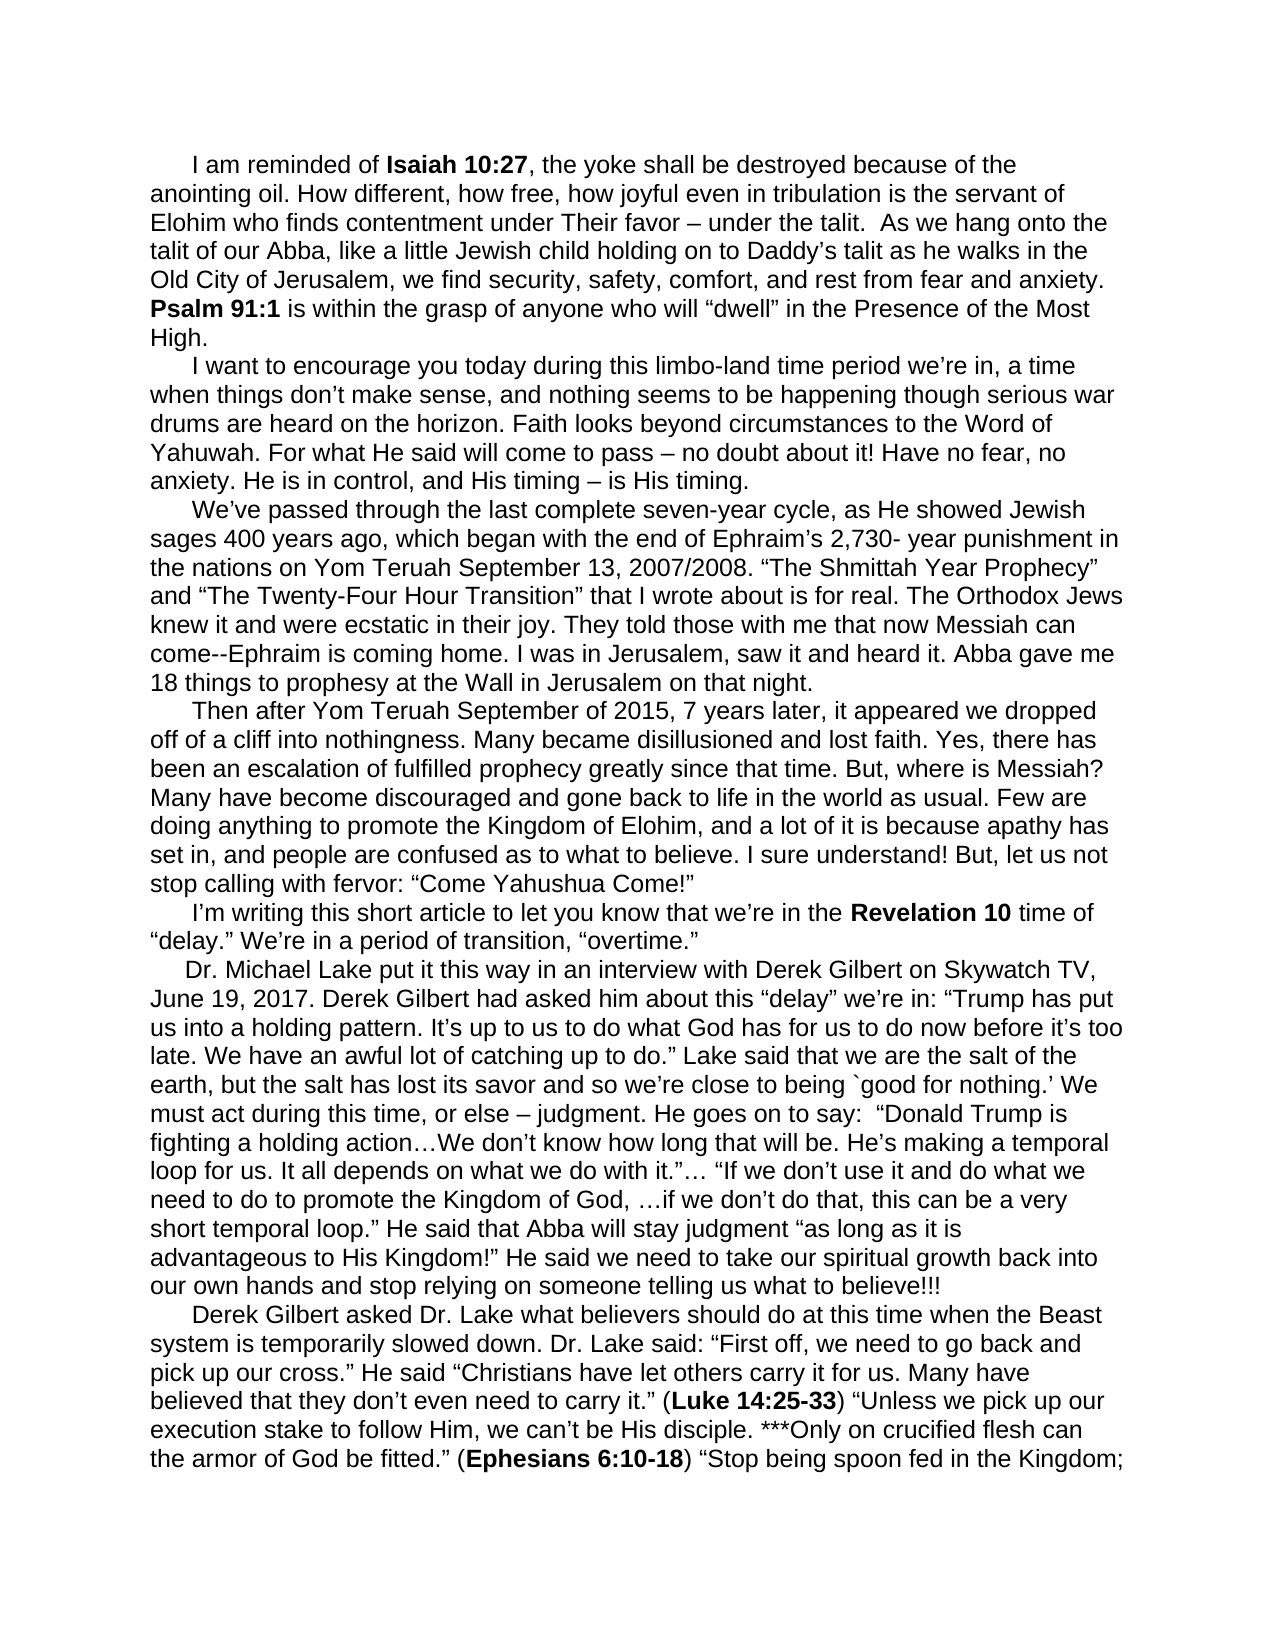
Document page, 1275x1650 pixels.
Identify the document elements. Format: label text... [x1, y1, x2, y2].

text I’m writing this short article to let you know that we’re in the Revelation 10 time of “delay.” We’re in a period of transition, “overtime.” [150, 897, 1125, 955]
text I am reminded of Isaiah 10:27, the yoke shall be destroyed because of the anointing oil. How different, how free, how joyful even in tribulation is the servant of Elohim who finds contentment under Their favor – under the talit. As we hang onto the talit of our Abba, like a little Jewish child holding on to Daddy’s talit as he walks in the Old City of Jerusalem, we find security, safety, comfort, and rest from fear and anxiety. Psalm 91:1 is within the grasp of anyone who will “dwell” in the Presence of the Most High. [150, 150, 1125, 351]
text We’ve passed through the last complete seven-year cycle, as He showed Jewish sages 400 years ago, which began with the end of Ephraim’s 2,730- year punishment in the nations on Yom Teruah September 13, 2007/2008. “The Shmittah Year Prophecy” and “The Twenty-Four Hour Transition” that I wrote about is for real. The Orthodox Jews knew it and were ecstatic in their joy. They told those with me that now Messiah can come--Ephraim is coming home. I was in Jerusalem, saw it and heard it. Abba gave me 18 things to prophesy at the Wall in Jerusalem on that night. [150, 495, 1125, 696]
text Dr. Michael Lake put it this way in an interview with Derek Gilbert on Skywatch TV, June 19, 2017. Derek Gilbert had asked him about this “delay” we’re in: “Trump has put us into a holding pattern. It’s up to us to do what God has for us to do now before it’s too late. We have an awful lot of catching up to do.” Lake said that we are the salt of the earth, but the salt has lost its savor and so we’re close to being `good for nothing.’ We must act during this time, or else – judgment. He goes on to say: “Donald Trump is fighting a holding action…We don’t know how long that will be. He’s making a temporal loop for us. It all depends on what we do with it.”… “If we don’t use it and do what we need to do to promote the Kingdom of God, …if we don’t do that, this can be a very short temporal loop.” He said that Abba will stay judgment “as long as it is advantageous to His Kingdom!” He said we need to take our spiritual growth back into our own hands and stop relying on someone telling us what to believe!!! [150, 955, 1125, 1300]
text I want to encourage you today during this limbo-land time period we’re in, a time when things don’t make sense, and nothing seems to be happening though serious war drums are heard on the horizon. Faith looks beyond circumstances to the Word of Yahuwah. For what He said will come to pass – no doubt about it! Have no fear, no anxiety. He is in control, and His timing – is His timing. [150, 351, 1125, 495]
text Then after Yom Teruah September of 2015, 7 years later, it appeared we dropped off of a cliff into nothingness. Many became disillusioned and lost faith. Yes, there has been an escalation of fulfilled prophecy greatly since that time. But, where is Messiah? Many have become discouraged and gone back to life in the world as usual. Few are doing anything to promote the Kingdom of Elohim, and a lot of it is because apathy has set in, and people are confused as to what to believe. I sure understand! But, let us not stop calling with fervor: “Come Yahushua Come!” [150, 696, 1125, 897]
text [150, 1300, 1125, 1472]
